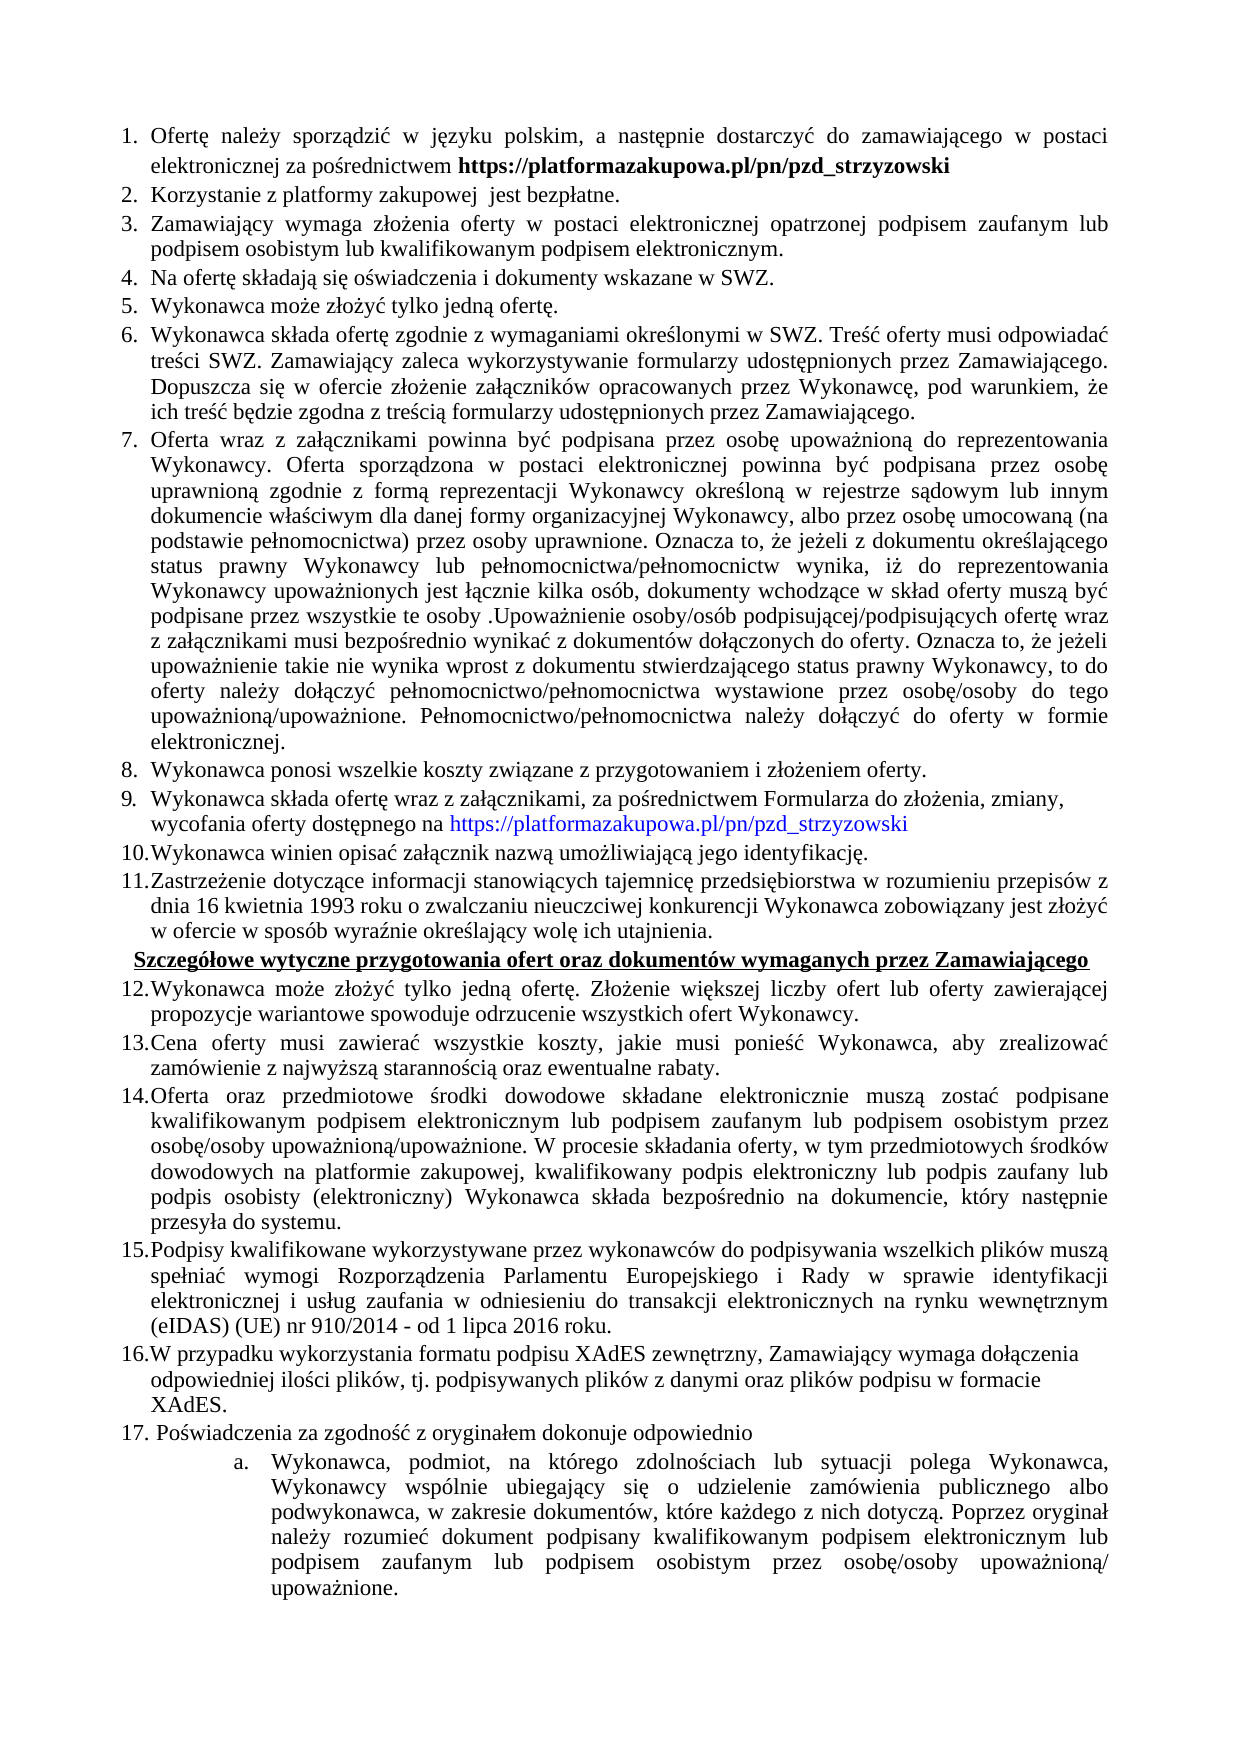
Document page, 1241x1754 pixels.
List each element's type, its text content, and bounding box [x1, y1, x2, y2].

list Oferta wraz z załącznikami powinna być podpisana przez osobę upoważnioną do reprezentowania Wykonawcy. Oferta sporządzona w postaci elektronicznej powinna być podpisana przez osobę uprawnioną zgodnie z formą reprezentacji Wykonawcy określoną w rejestrze sądowym lub innym dokumencie właściwym dla danej formy organizacyjnej Wykonawcy, albo przez osobę umocowaną (na podstawie pełnomocnictwa) przez osoby uprawnione. Oznacza to, że jeżeli z dokumentu określającego status prawny Wykonawcy lub pełnomocnictwa/pełnomocnictw wynika, iż do reprezentowania Wykonawcy upoważnionych jest łącznie kilka osób, dokumenty wchodzące w skład oferty muszą być podpisane przez wszystkie te osoby .Upoważnienie osoby/osób podpisującej/podpisujących ofertę wraz z załącznikami musi bezpośrednio wynikać z dokumentów dołączonych do oferty. Oznacza to, że jeżeli upoważnienie takie nie wynika wprost z dokumentu stwierdzającego status prawny Wykonawcy, to do oferty należy dołączyć pełnomocnictwo/pełnomocnictwa wystawione przez osobę/osoby do tego upoważnioną/upoważnione. Pełnomocnictwo/pełnomocnictwa należy dołączyć do oferty w formie elektronicznej. [121, 428, 1110, 754]
list Korzystanie z platformy zakupowej jest bezpłatne. [121, 183, 1110, 208]
list Podpisy kwalifikowane wykorzystywane przez wykonawców do podpisywania wszelkich plików muszą spełniać wymogi Rozporządzenia Parlamentu Europejskiego i Rady w sprawie identyfikacji elektronicznej i usług zaufania w odniesieniu do transakcji elektronicznych na rynku wewnętrznym (eIDAS) (UE) nr 910/2014 - od 1 lipca 2016 roku. [121, 1238, 1110, 1338]
list Zastrzeżenie dotyczące informacji stanowiących tajemnicę przedsiębiorstwa w rozumieniu przepisów z dnia 16 kwietnia 1993 roku o zwalczaniu nieuczciwej konkurencji Wykonawca zobowiązany jest złożyć w ofercie w sposób wyraźnie określający wolę ich utajnienia. [121, 869, 1110, 944]
text 16.W przypadku wykorzystania formatu podpisu XAdES zewnętrzny, Zamawiający wymaga dołączenia odpowiedniej ilości plików, tj. podpisywanych plików z danymi oraz plików podpisu w formacie XAdES. [121, 1342, 1110, 1417]
list Wykonawca może złożyć tylko jedną ofertę. [121, 294, 1110, 319]
list Oferta oraz przedmiotowe środki dowodowe składane elektronicznie muszą zostać podpisane kwalifikowanym podpisem elektronicznym lub podpisem zaufanym lub podpisem osobistym przez osobę/osoby upoważnioną/upoważnione. W procesie składania oferty, w tym przedmiotowych środków dowodowych na platformie zakupowej, kwalifikowany podpis elektroniczny lub podpis zaufany lub podpis osobisty (elektroniczny) Wykonawca składa bezpośrednio na dokumencie, który następnie przesyła do systemu. [121, 1084, 1110, 1234]
list Wykonawca ponosi wszelkie koszty związane z przygotowaniem i złożeniem oferty. [121, 758, 1110, 783]
list Szczegółowe wytyczne przygotowania ofert oraz dokumentów wymaganych przez Zamawiającego [113, 948, 1110, 973]
list Wykonawca, podmiot, na którego zdolnościach lub sytuacji polega Wykonawca, Wykonawcy wspólnie ubiegający się o udzielenie zamówienia publicznego albo podwykonawca, w zakresie dokumentów, które każdego z nich dotyczą. Poprzez oryginał należy rozumieć dokument podpisany kwalifikowanym podpisem elektronicznym lub podpisem zaufanym lub podpisem osobistym przez osobę/osoby upoważnioną/ upoważnione. [233, 1449, 1110, 1600]
list Ofertę należy sporządzić w języku polskim, a następnie dostarczyć do zamawiającego w postaci elektronicznej za pośrednictwem https://platformazakupowa.pl/pn/pzd_strzyzowski [121, 122, 1110, 179]
list Zamawiający wymaga złożenia oferty w postaci elektronicznej opatrzonej podpisem zaufanym lub podpisem osobistym lub kwalifikowanym podpisem elektronicznym. [121, 211, 1110, 261]
list Poświadczenia za zgodność z oryginałem dokonuje odpowiednio [121, 1421, 1110, 1446]
list Cena oferty musi zawierać wszystkie koszty, jakie musi ponieść Wykonawca, aby zrealizować zamówienie z najwyższą starannością oraz ewentualne rabaty. [121, 1030, 1110, 1080]
list Wykonawca może złożyć tylko jedną ofertę. Złożenie większej liczby ofert lub oferty zawierającej propozycje wariantowe spowoduje odrzucenie wszystkich ofert Wykonawcy. [121, 976, 1110, 1026]
list Wykonawca składa ofertę wraz z załącznikami, za pośrednictwem Formularza do złożenia, zmiany, wycofania oferty dostępnego na https://platformazakupowa.pl/pn/pzd_strzyzowski [121, 786, 1110, 836]
list Na ofertę składają się oświadczenia i dokumenty wskazane w SWZ. [121, 265, 1110, 290]
list Wykonawca składa ofertę zgodnie z wymaganiami określonymi w SWZ. Treść oferty musi odpowiadać treści SWZ. Zamawiający zaleca wykorzystywanie formularzy udostępnionych przez Zamawiającego. Dopuszcza się w ofercie złożenie załączników opracowanych przez Wykonawcę, pod warunkiem, że ich treść będzie zgodna z treścią formularzy udostępnionych przez Zamawiającego. [121, 322, 1110, 424]
list Wykonawca winien opisać załącznik nazwą umożliwiającą jego identyfikację. [121, 840, 1110, 865]
